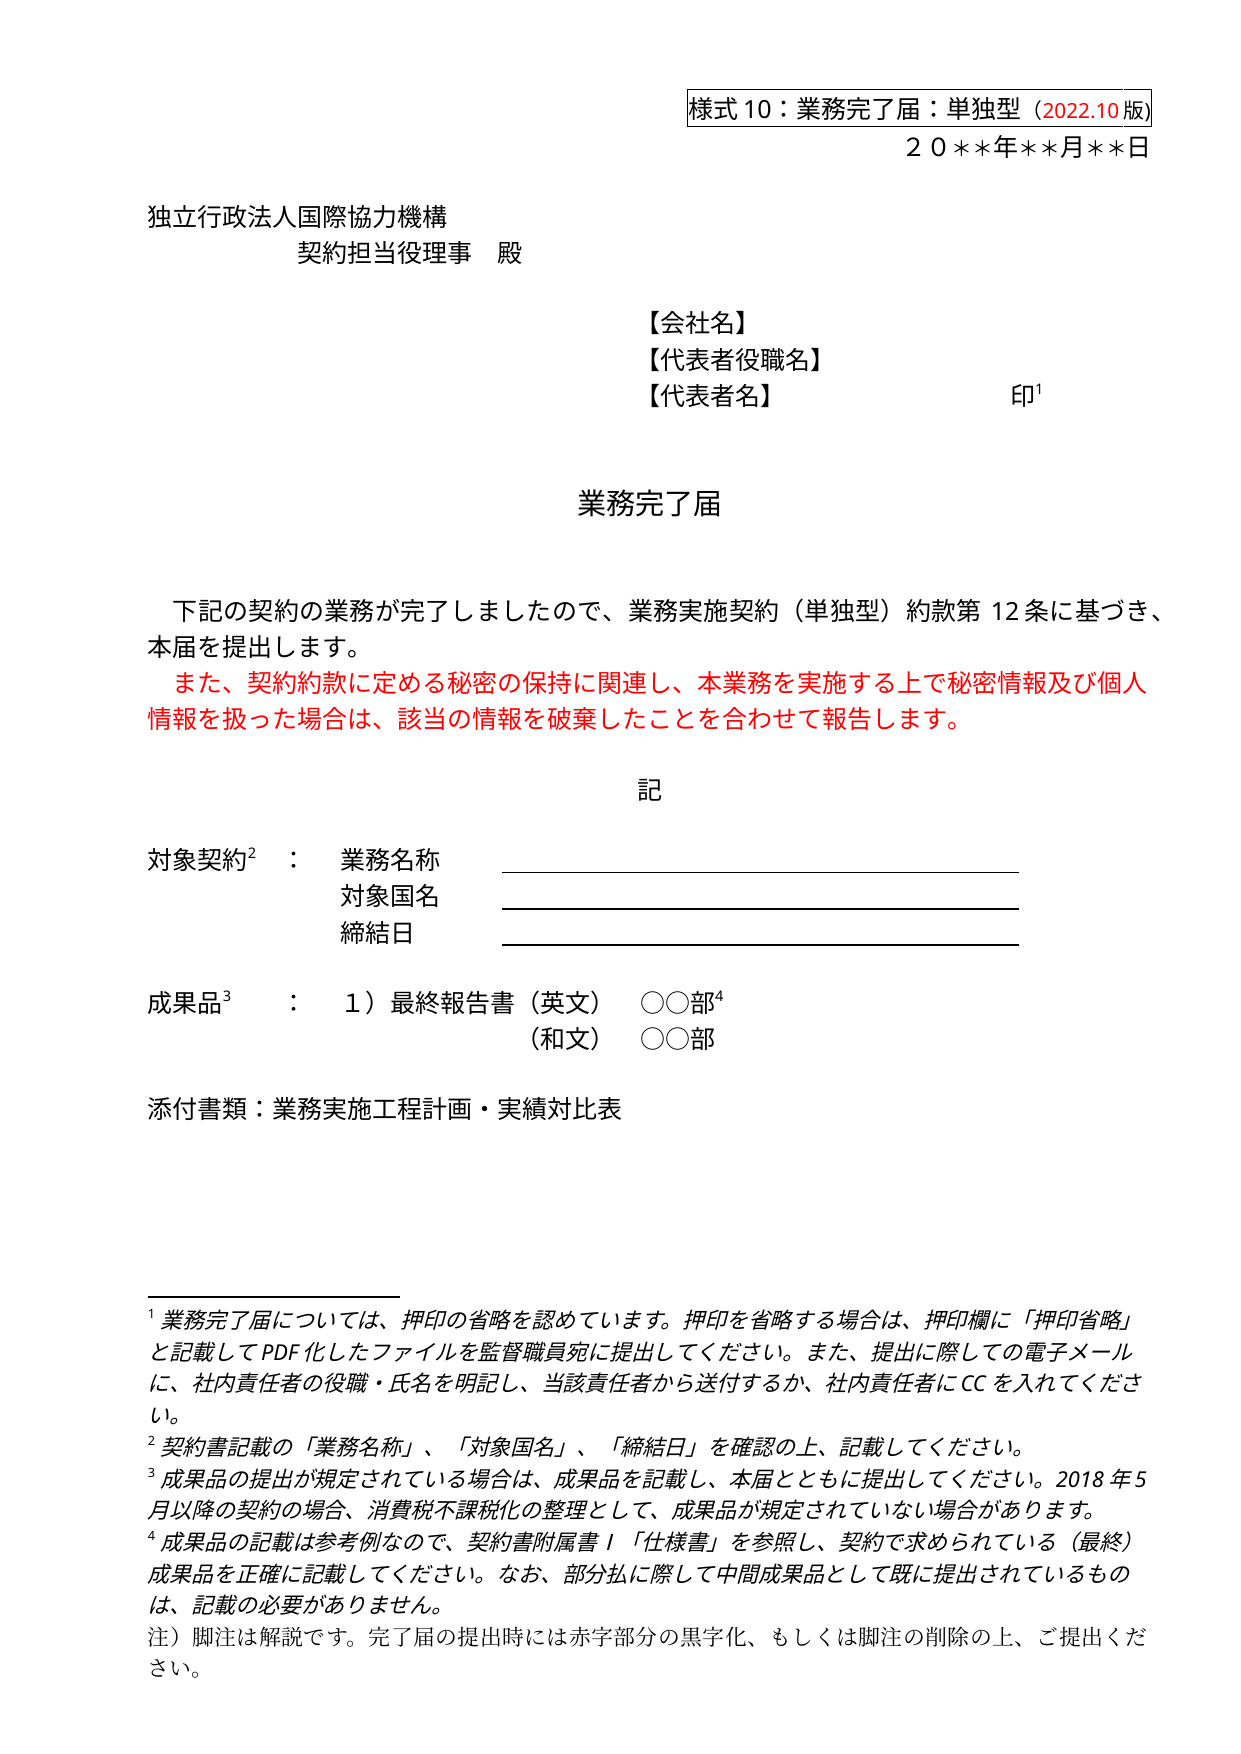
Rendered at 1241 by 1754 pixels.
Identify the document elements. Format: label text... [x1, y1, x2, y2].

text 成果品 ： １）最終報告書（英文） ○○部 [148, 983, 1152, 1019]
text 対象国名 [148, 877, 1152, 913]
text 締結日 [148, 913, 1152, 949]
text 業務完了届 [148, 481, 1152, 523]
text 添付書類：業務実施工程計画・実績対比表 [148, 1090, 1152, 1126]
text （和文） ○○部 [148, 1019, 1152, 1056]
text 契約担当役理事 殿 [148, 233, 1152, 270]
text 独立行政法人国際協力機構 [148, 197, 1152, 233]
text 【代表者名】 印 [635, 376, 1152, 413]
text ２０＊＊年＊＊月＊＊日 [148, 127, 1152, 163]
text 【会社名】 [635, 304, 1152, 340]
text また、契約約款に定める秘密の保持に関連し、本業務を実施する上で秘密情報及び個人情報を扱った場合は、該当の情報を破棄したことを合わせて報告します。 [148, 664, 1152, 736]
text 対象契約 ： 業務名称 [148, 841, 1152, 877]
text 下記の契約の業務が完了しましたので、業務実施契約（単独型）約款第12条に基づき、本届を提出します。 [148, 591, 1152, 664]
text 【代表者役職名】 [635, 340, 1152, 376]
text 記 [148, 770, 1152, 806]
